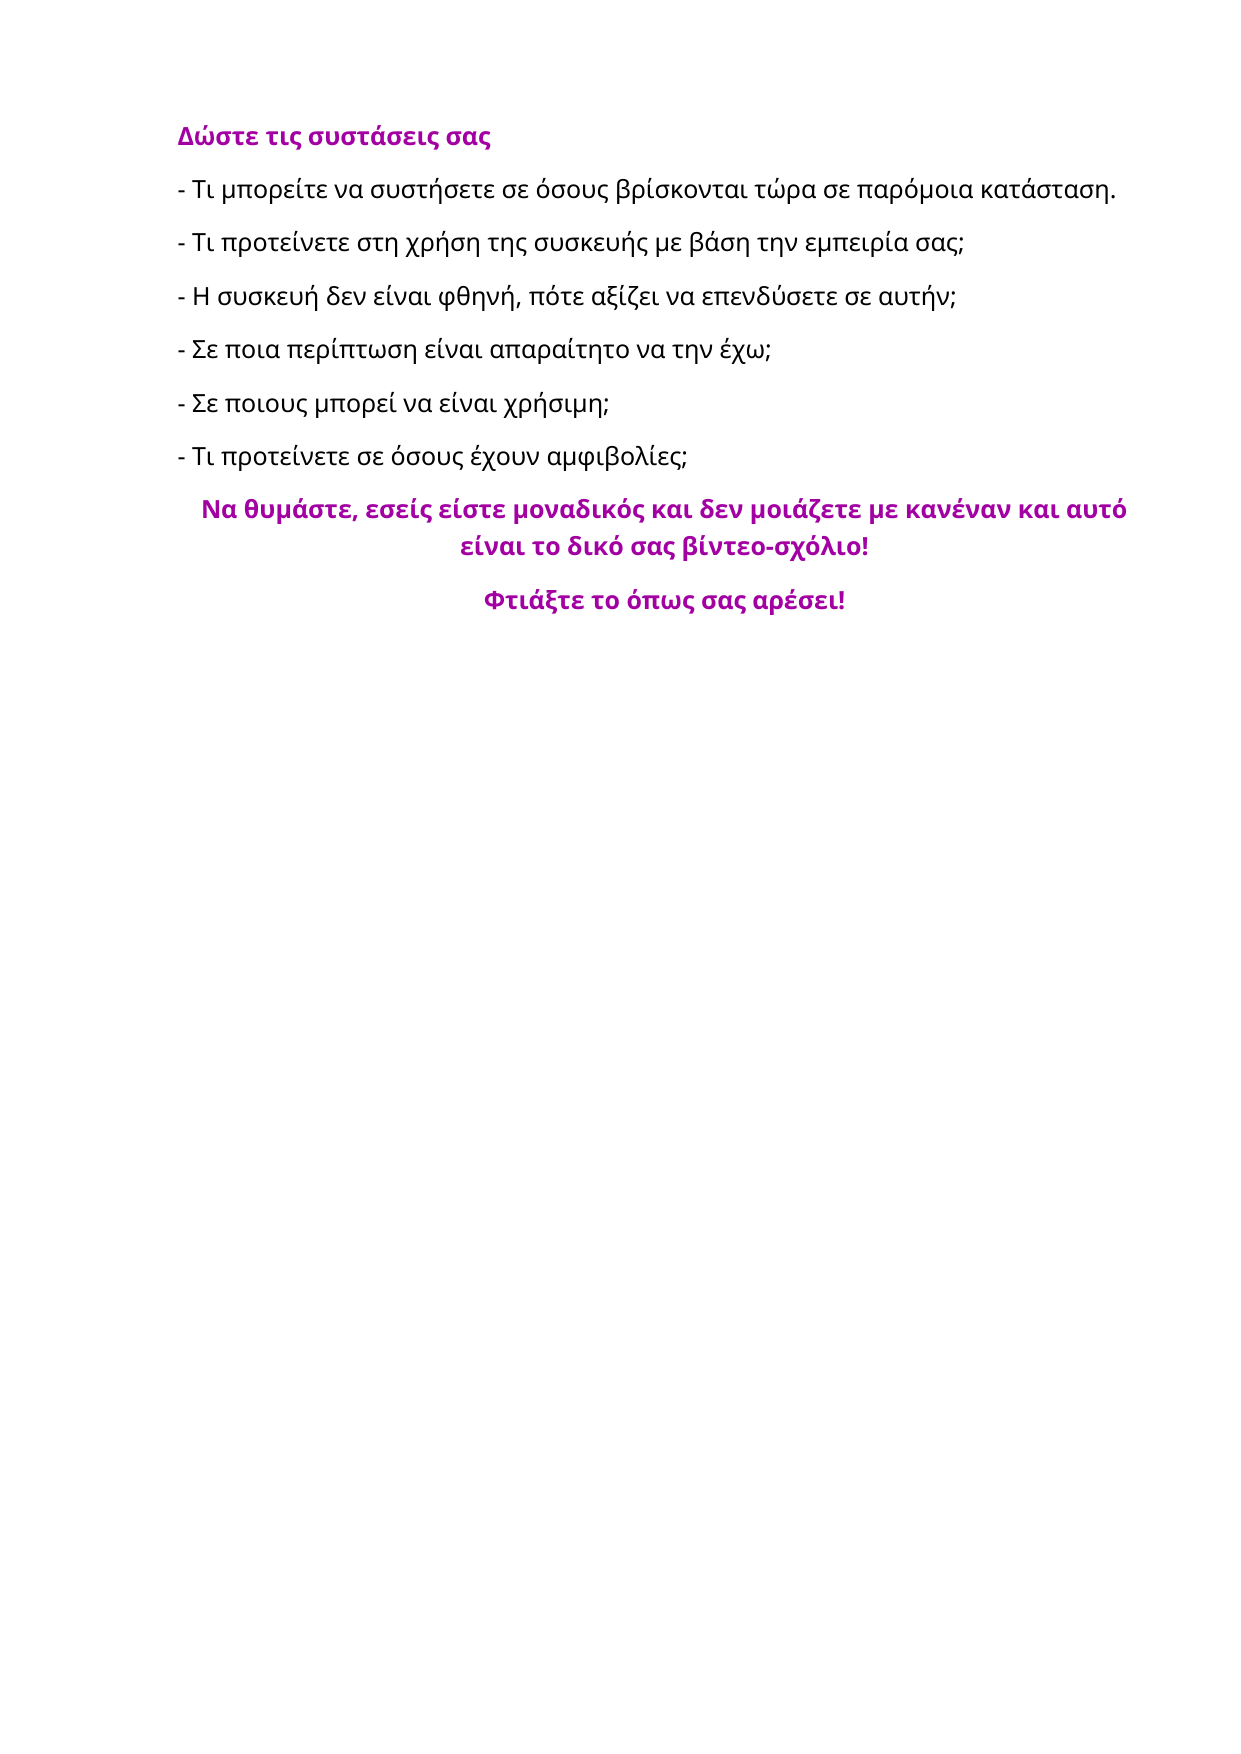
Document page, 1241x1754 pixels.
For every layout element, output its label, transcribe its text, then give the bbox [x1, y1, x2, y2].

text - Τι μπορείτε να συστήσετε σε όσους βρίσκονται τώρα σε παρόμοια κατάσταση. [177, 172, 1152, 206]
text - Η συσκευή δεν είναι φθηνή, πότε αξίζει να επενδύσετε σε αυτήν; [177, 278, 1152, 312]
text - Τι προτείνετε στη χρήση της συσκευής με βάση την εμπειρία σας; [177, 225, 1152, 259]
text - Σε ποια περίπτωση είναι απαραίτητο να την έχω; [177, 332, 1152, 366]
text Δώστε τις συστάσεις σας [177, 118, 1152, 152]
text - Σε ποιους μπορεί να είναι χρήσιμη; [177, 385, 1152, 419]
text Φτιάξτε το όπως σας αρέσει! [177, 582, 1152, 616]
text - Τι προτείνετε σε όσους έχουν αμφιβολίες; [177, 439, 1152, 473]
text Να θυμάστε, εσείς είστε μοναδικός και δεν μοιάζετε με κανέναν και αυτό είναι το δικό σας βίντεο-σχόλιο! [177, 492, 1152, 563]
